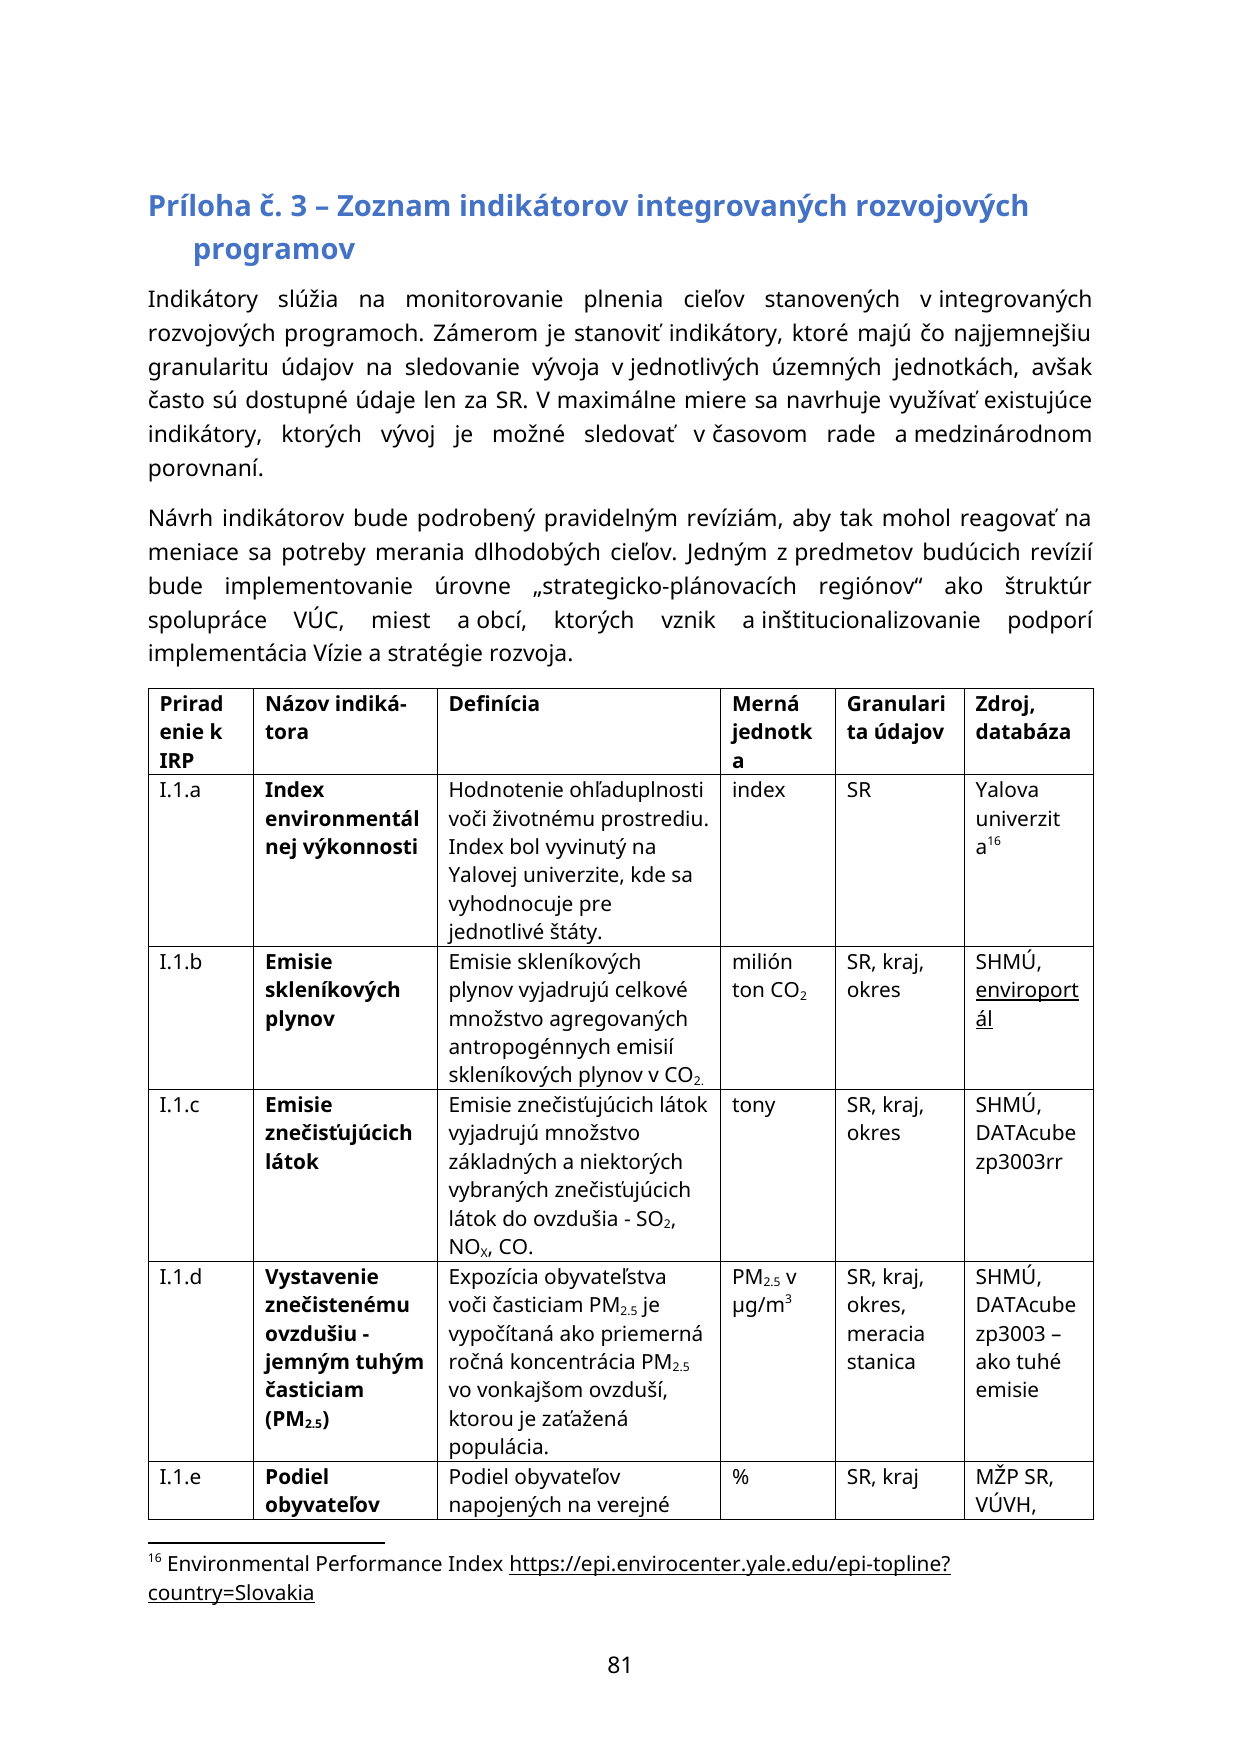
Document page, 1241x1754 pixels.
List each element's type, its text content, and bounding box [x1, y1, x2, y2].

table_cell SHMÚ, DATAcube zp3003 – ako tuhé emisie [965, 1262, 1093, 1461]
table_cell milión ton CO2 [721, 947, 835, 1089]
subtitle Príloha č. 3 – Zoznam indikátorov integrovaných rozvojových programov [148, 185, 1093, 268]
table_cell SR, kraj, okres [836, 1090, 964, 1261]
table_cell PM2.5 v µg/m3 [721, 1262, 835, 1461]
table_cell Emisie skleníkových plynov vyjadrujú celkové množstvo agregovaných antropogénnych emisií skleníkových plynov v CO2. [438, 947, 720, 1089]
table_cell Yalova univerzita [965, 775, 1093, 946]
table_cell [438, 1462, 720, 1519]
table_cell index [721, 775, 835, 946]
table_cell SHMÚ, enviroportál [965, 947, 1093, 1089]
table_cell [254, 1462, 437, 1519]
table_cell I.1.c [149, 1090, 253, 1261]
table_cell % [721, 1462, 835, 1519]
table_header Merná jednotka [721, 689, 835, 774]
table_cell SR, kraj, okres, meracia stanica [836, 1262, 964, 1461]
table_cell Expozícia obyvateľstva voči časticiam PM2.5 je vypočítaná ako priemerná ročná koncentrácia PM2.5 vo vonkajšom ovzduší, ktorou je zaťažená populácia. [438, 1262, 720, 1461]
table_cell Hodnotenie ohľaduplnosti voči životnému prostrediu. Index bol vyvinutý na Yalovej univerzite, kde sa vyhodnocuje pre jednotlivé štáty. [438, 775, 720, 946]
text Návrh indikátorov bude podrobený pravidelným revíziám, aby tak mohol reagovať na meniace sa potreby merania dlhodobých cieľov. Jedným z predmetov budúcich revízií bude implementovanie úrovne „strategicko-plánovacích regiónov“ ako štruktúr spolupráce VÚC, miest a obcí, ktorých vznik a inštitucionalizovanie podporí implementácia Vízie a stratégie rozvoja. [148, 502, 1093, 669]
table_header Granularita údajov [836, 689, 964, 774]
table_cell Index environmentálnej výkonnosti [254, 775, 437, 946]
table_cell I.1.b [149, 947, 253, 1089]
table_header Definícia [438, 689, 720, 774]
table_header Názov indikátora [254, 689, 437, 774]
table_cell MŽP SR, VÚVH, DATAcube vh3001rr [965, 1462, 1093, 1519]
table_cell SHMÚ, DATAcube zp3003rr [965, 1090, 1093, 1261]
table_header Priradenie k IRP [149, 689, 253, 774]
text Indikátory slúžia na monitorovanie plnenia cieľov stanovených v integrovaných rozvojových programoch. Zámerom je stanoviť indikátory, ktoré majú čo najjemnejšiu granularitu údajov na sledovanie vývoja v jednotlivých územných jednotkách, avšak často sú dostupné údaje len za SR. V maximálne miere sa navrhuje využívať existujúce indikátory, ktorých vývoj je možné sledovať v časovom rade a medzinárodnom porovnaní. [148, 283, 1093, 483]
table_cell SR, kraj [836, 1462, 964, 1519]
table_cell Emisie znečisťujúcich látok [254, 1090, 437, 1261]
table_cell Emisie skleníkových plynov [254, 947, 437, 1089]
table_header Zdroj, databáza [965, 689, 1093, 774]
table_cell I.1.e [149, 1462, 253, 1519]
table_cell SR [836, 775, 964, 946]
table_cell Emisie znečisťujúcich látok vyjadrujú množstvo základných a niektorých vybraných znečisťujúcich látok do ovzdušia - SO2, NOX, CO. [438, 1090, 720, 1261]
table_cell SR, kraj, okres [836, 947, 964, 1089]
table_cell I.1.a [149, 775, 253, 946]
table_cell Vystavenie znečistenému ovzdušiu - jemným tuhým časticiam (PM2.5) [254, 1262, 437, 1461]
table_cell tony [721, 1090, 835, 1261]
table_cell I.1.d [149, 1262, 253, 1461]
